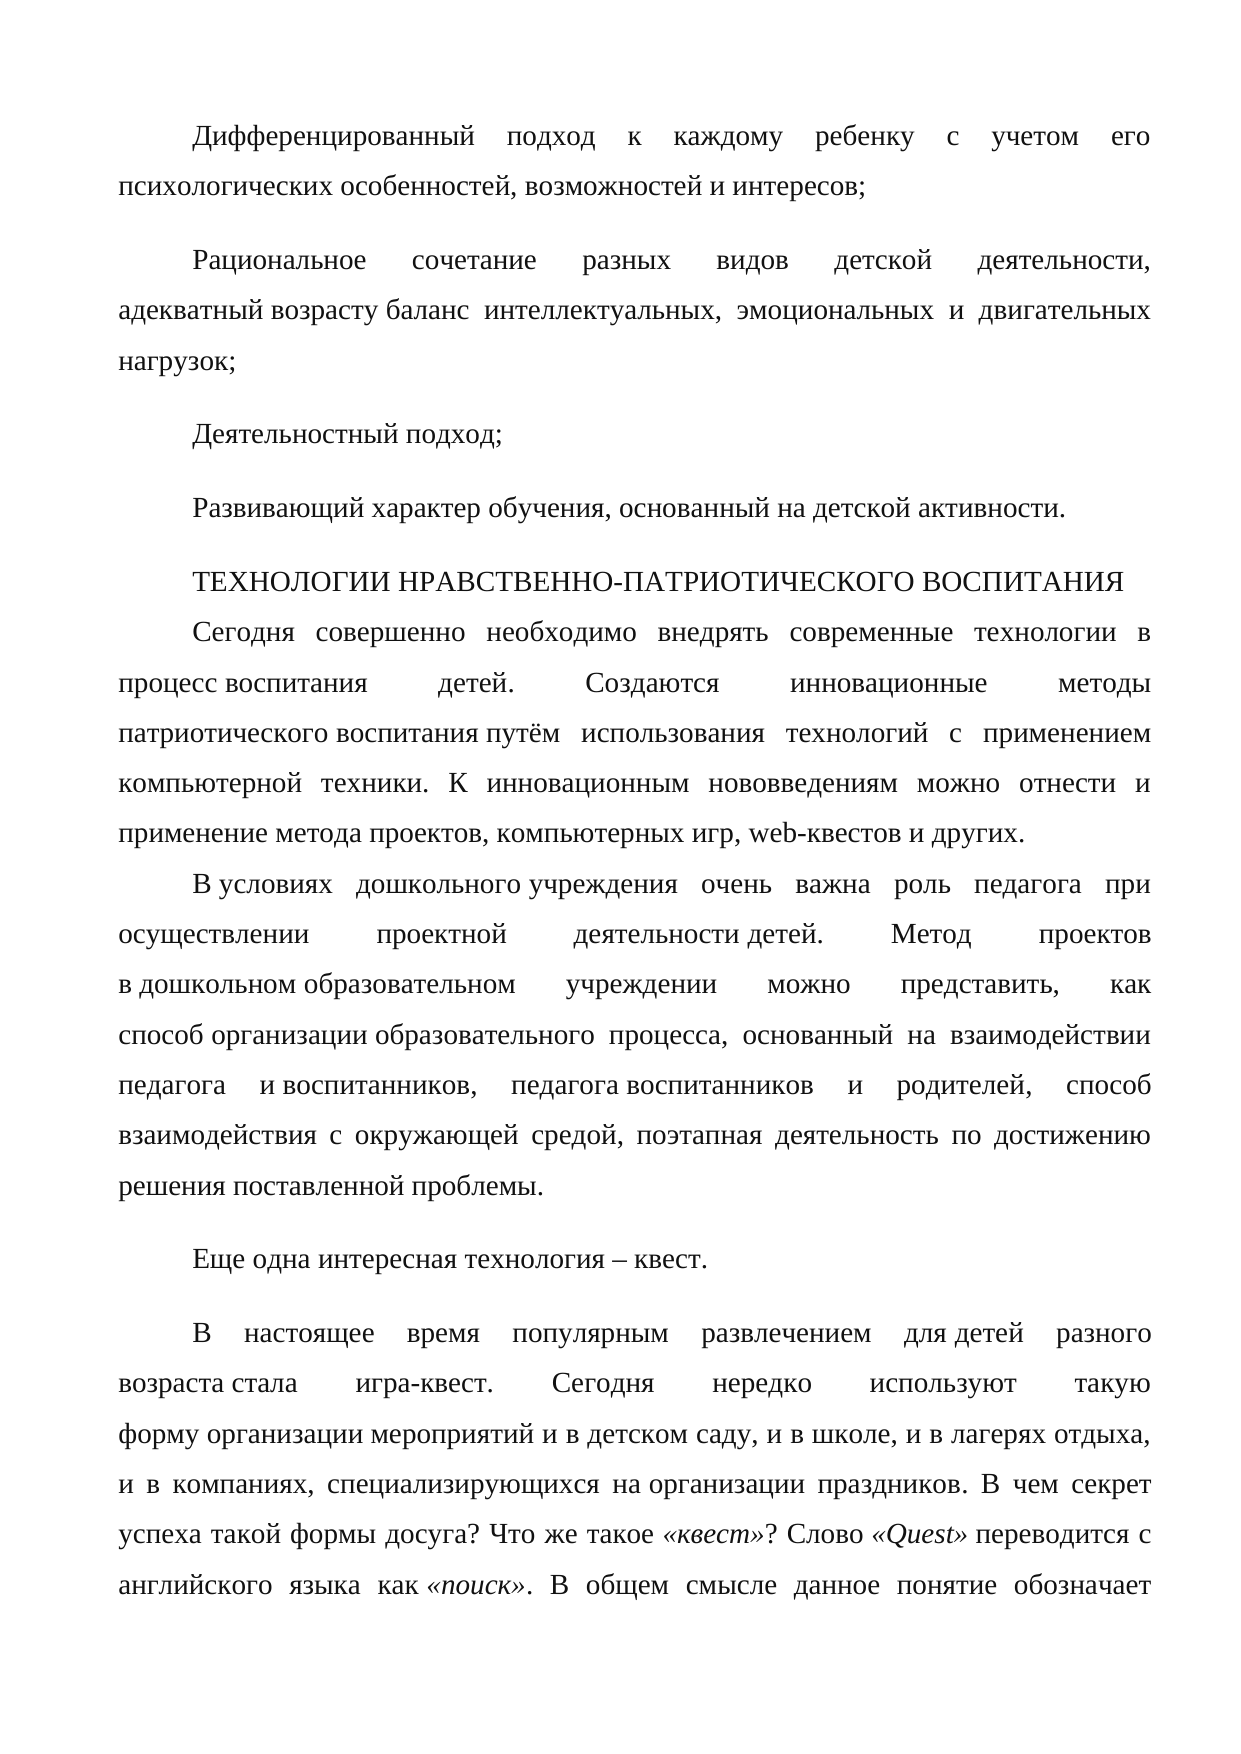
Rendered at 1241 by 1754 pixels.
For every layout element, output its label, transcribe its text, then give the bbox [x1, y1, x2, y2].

text ТЕХНОЛОГИИ НРАВСТВЕННО-ПАТРИОТИЧЕСКОГО ВОСПИТАНИЯ [177, 564, 1152, 598]
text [118, 1315, 1152, 1600]
text Рациональное сочетание разных видов детской деятельности, адекватный возрасту баланс интеллектуальных, эмоциональных и двигательных нагрузок; [118, 242, 1152, 376]
text В условиях дошкольного учреждения очень важна роль педагога при осуществлении проектной деятельности детей. Метод проектов в дошкольном образовательном учреждении можно представить, как способ организации образовательного процесса, основанный на взаимодействии педагога и воспитанников, педагога воспитанников и родителей, способ взаимодействия с окружающей средой, поэтапная деятельность по достижению решения поставленной проблемы. [118, 866, 1152, 1201]
text Еще одна интересная технология – квест. [177, 1242, 1152, 1275]
text Деятельностный подход; [177, 417, 1152, 450]
text Сегодня совершенно необходимо внедрять современные технологии в процесс воспитания детей. Создаются инновационные методы патриотического воспитания путём использования технологий с применением компьютерной техники. К инновационным нововведениям можно отнести и применение метода проектов, компьютерных игр, web-квестов и других. [118, 614, 1152, 849]
text Развивающий характер обучения, основанный на детской активности. [177, 490, 1152, 524]
text Дифференцированный подход к каждому ребенку с учетом его психологических особенностей, возможностей и интересов; [118, 118, 1152, 202]
